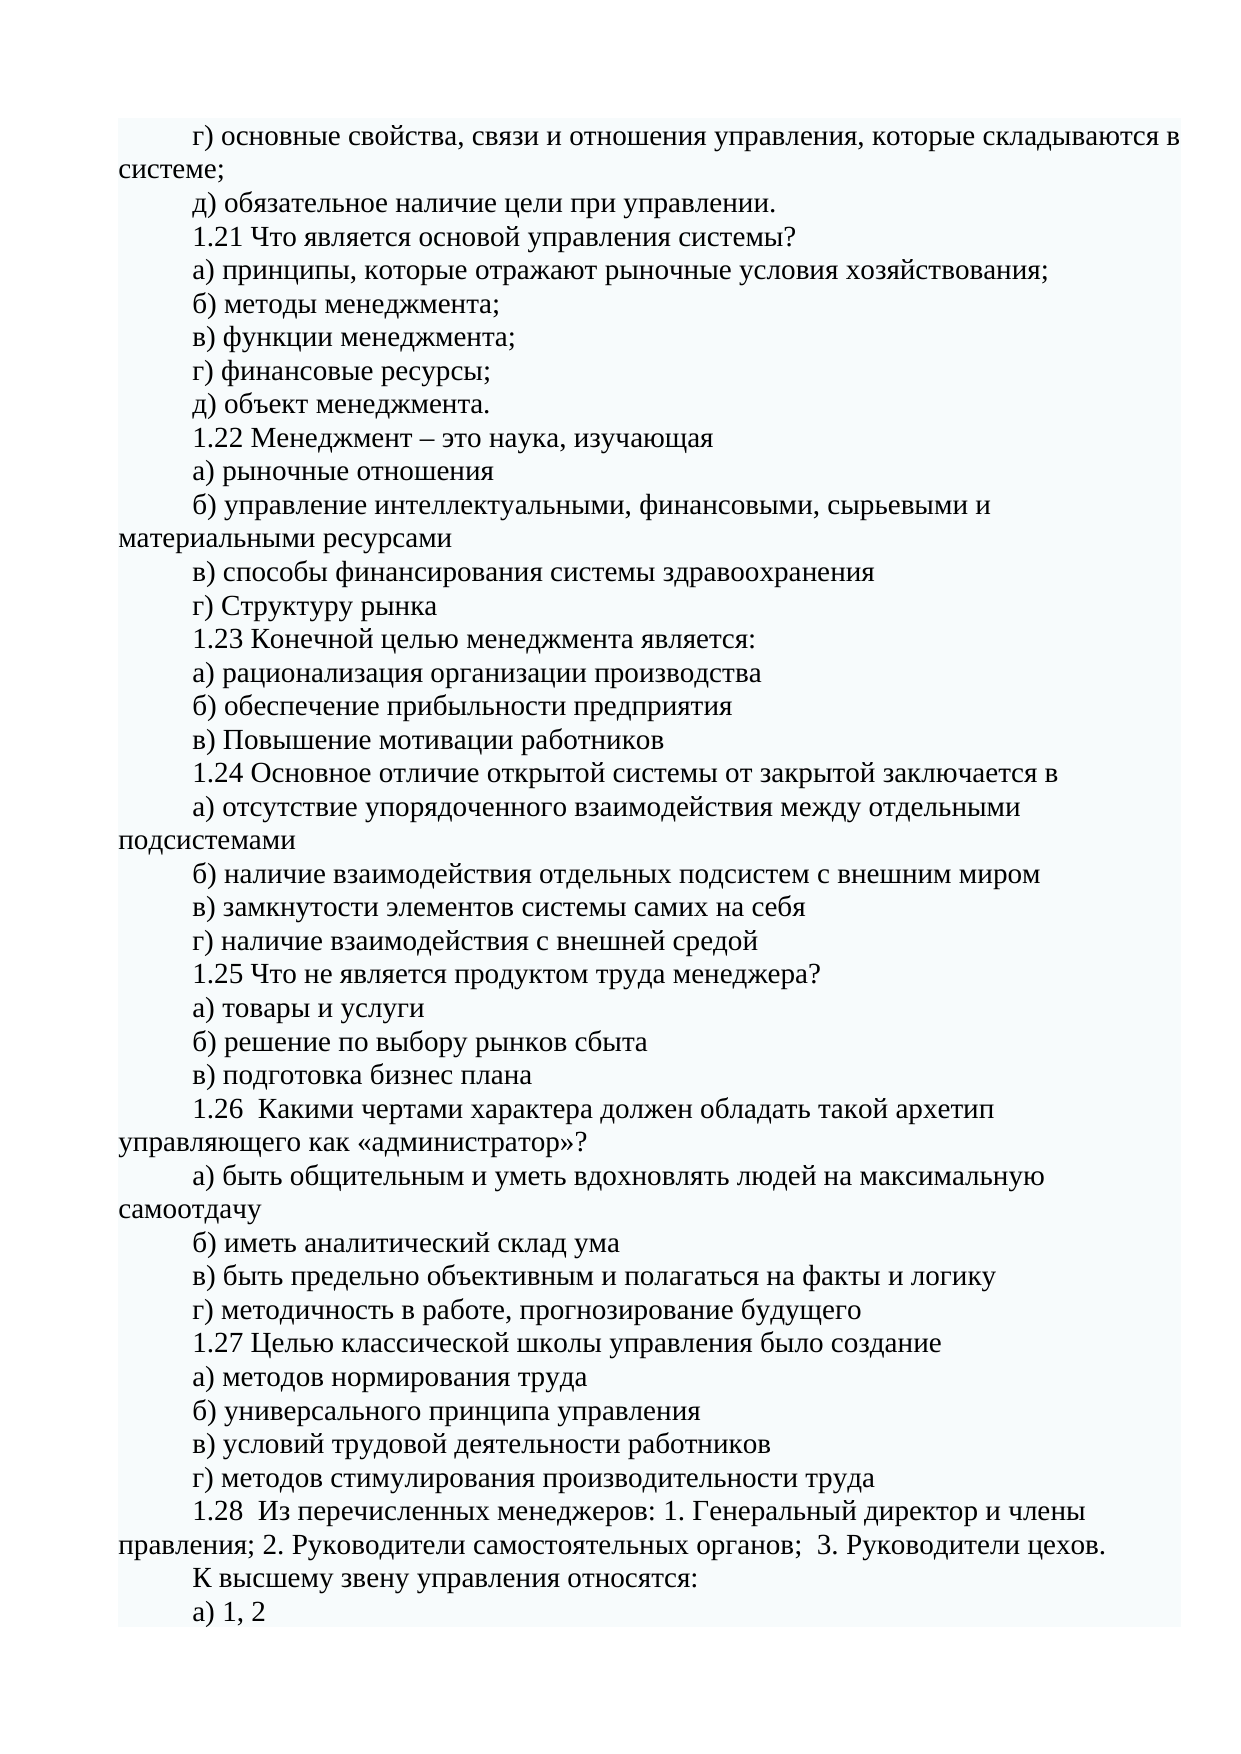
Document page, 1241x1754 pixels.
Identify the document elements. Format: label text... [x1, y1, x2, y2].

text 1.28 Из перечисленных менеджеров: 1. Генеральный директор и члены правления; 2. Руководители самостоятельных органов; 3. Руководители цехов. [118, 1493, 1181, 1560]
text 1.27 Целью классической школы управления было создание [118, 1326, 1181, 1359]
text а) рационализация организации производства [118, 655, 1181, 688]
text в) способы финансирования системы здравоохранения [118, 554, 1181, 588]
text б) наличие взаимодействия отдельных подсистем с внешним миром [118, 856, 1181, 889]
text 1.24 Основное отличие открытой системы от закрытой заключается в [118, 755, 1181, 789]
text а) методов нормирования труда [118, 1359, 1181, 1393]
text б) решение по выбору рынков сбыта [118, 1024, 1181, 1057]
text в) замкнутости элементов системы самих на себя [118, 889, 1181, 923]
text а) товары и услуги [118, 990, 1181, 1024]
text б) методы менеджмента; [118, 286, 1181, 319]
text б) обеспечение прибыльности предприятия [118, 688, 1181, 722]
text 1.22 Менеджмент – это наука, изучающая [118, 420, 1181, 453]
text К высшему звену управления относятся: [118, 1560, 1181, 1594]
text а) рыночные отношения [118, 453, 1181, 487]
text г) Структуру рынка [118, 588, 1181, 621]
text г) методичность в работе, прогнозирование будущего [118, 1292, 1181, 1326]
text в) подготовка бизнес плана [118, 1057, 1181, 1091]
text г) финансовые ресурсы; [118, 353, 1181, 386]
text г) наличие взаимодействия с внешней средой [118, 923, 1181, 957]
text д) обязательное наличие цели при управлении. [118, 185, 1181, 219]
text а) 1, 2 [118, 1594, 1181, 1627]
text в) условий трудовой деятельности работников [118, 1426, 1181, 1460]
text в) функции менеджмента; [118, 319, 1181, 353]
text а) отсутствие упорядоченного взаимодействия между отдельными подсистемами [118, 789, 1181, 856]
text в) Повышение мотивации работников [118, 722, 1181, 755]
text 1.25 Что не является продуктом труда менеджера? [118, 957, 1181, 990]
text б) универсального принципа управления [118, 1393, 1181, 1426]
text 1.21 Что является основой управления системы? [118, 219, 1181, 252]
text г) основные свойства, связи и отношения управления, которые складываются в системе; [118, 118, 1181, 185]
text г) методов стимулирования производительности труда [118, 1460, 1181, 1493]
text а) принципы, которые отражают рыночные условия хозяйствования; [118, 252, 1181, 286]
text 1.26 Какими чертами характера должен обладать такой архетип управляющего как «администратор»? [118, 1091, 1181, 1158]
text в) быть предельно объективным и полагаться на факты и логику [118, 1258, 1181, 1292]
text а) быть общительным и уметь вдохновлять людей на максимальную самоотдачу [118, 1158, 1181, 1225]
text д) объект менеджмента. [118, 386, 1181, 420]
text б) управление интеллектуальными, финансовыми, сырьевыми и материальными ресурсами [118, 487, 1181, 554]
text 1.23 Конечной целью менеджмента является: [118, 621, 1181, 655]
text б) иметь аналитический склад ума [118, 1225, 1181, 1258]
